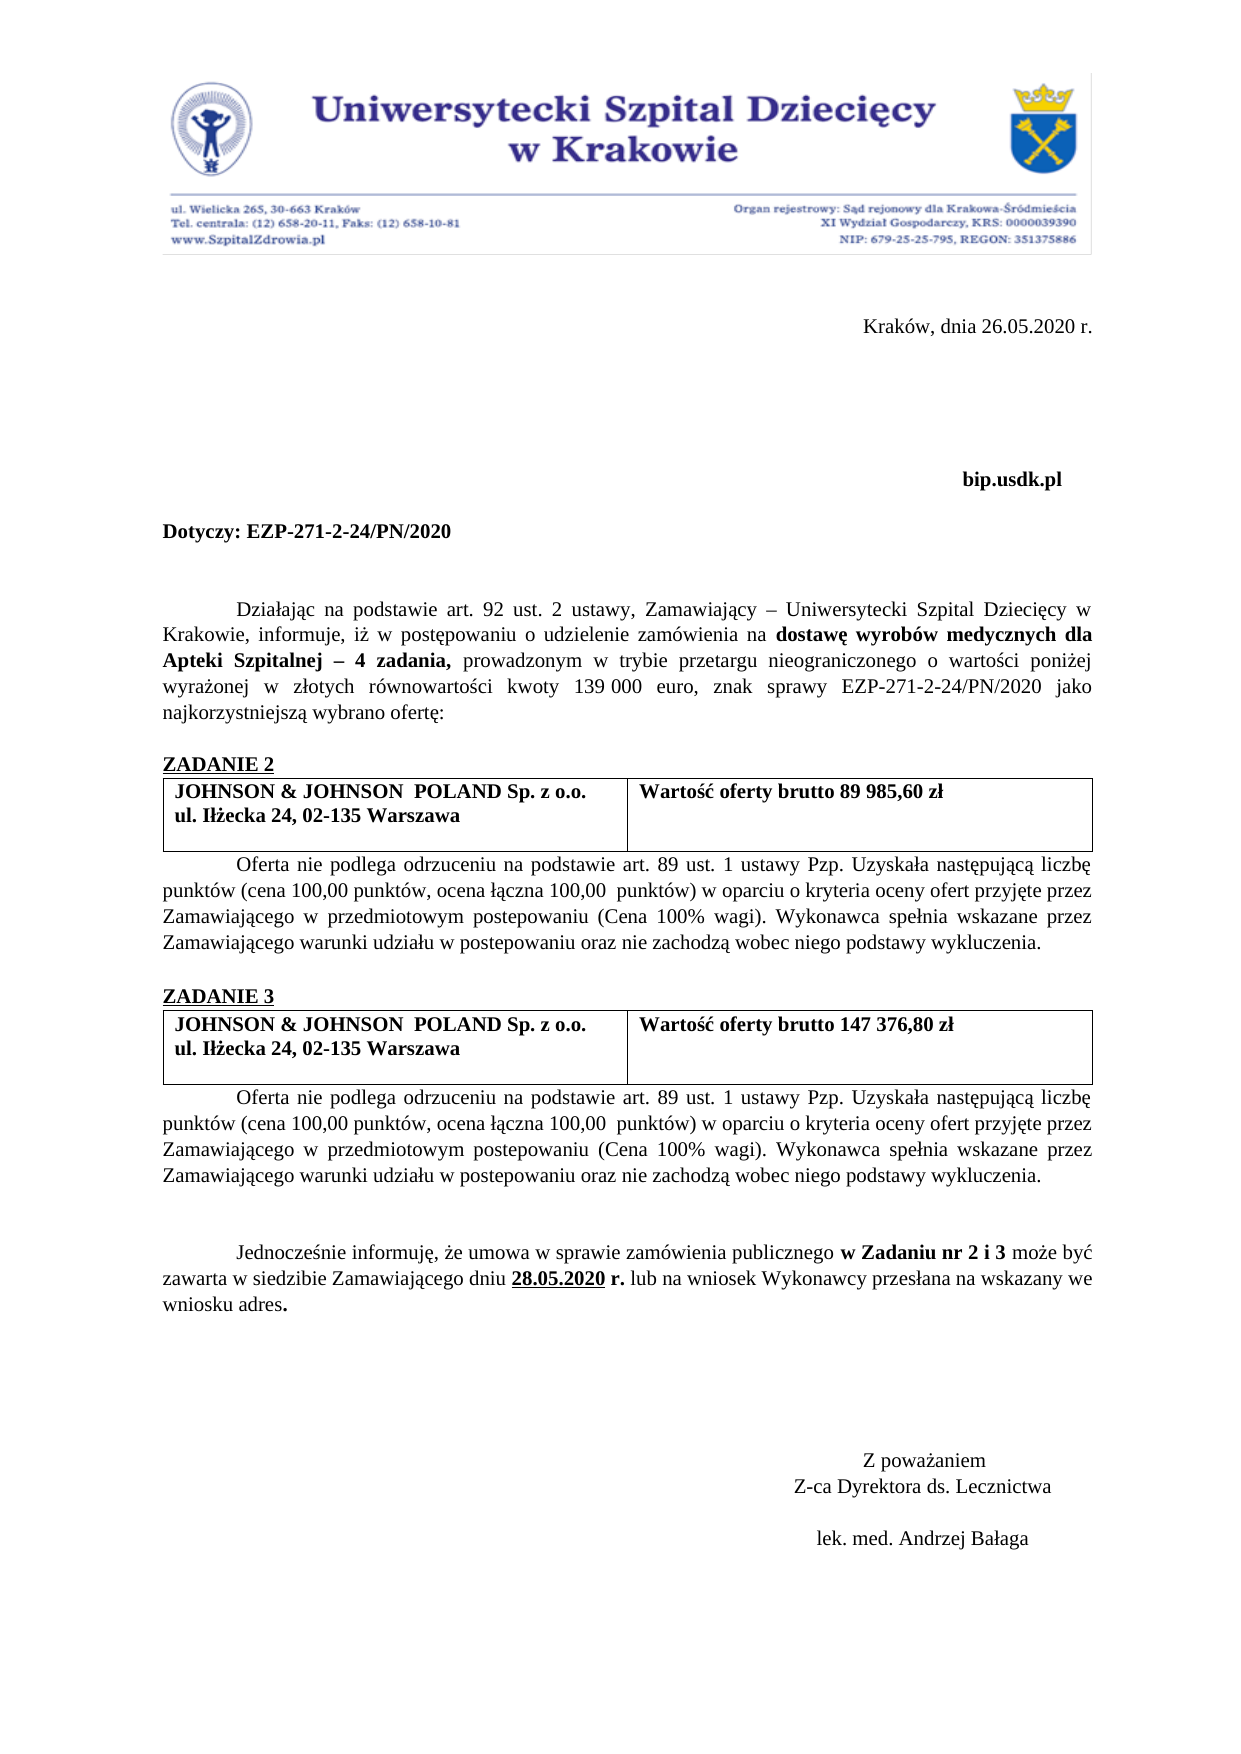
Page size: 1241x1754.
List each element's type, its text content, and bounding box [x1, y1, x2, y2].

text ZADANIE 3 [162, 984, 1093, 1008]
text Oferta nie podlega odrzuceniu na podstawie art. 89 ust. 1 ustawy Pzp. Uzyskała następującą liczbę punktów (cena 100,00 punktów, ocena łączna 100,00 punktów) w oparciu o kryteria oceny ofert przyjęte przez Zamawiającego w przedmiotowym postepowaniu (Cena 100% wagi). Wykonawca spełnia wskazane przez Zamawiającego warunki udziału w postepowaniu oraz nie zachodzą wobec niego podstawy wykluczenia. [162, 1085, 1093, 1187]
text Oferta nie podlega odrzuceniu na podstawie art. 89 ust. 1 ustawy Pzp. Uzyskała następującą liczbę punktów (cena 100,00 punktów, ocena łączna 100,00 punktów) w oparciu o kryteria oceny ofert przyjęte przez Zamawiającego w przedmiotowym postepowaniu (Cena 100% wagi). Wykonawca spełnia wskazane przez Zamawiającego warunki udziału w postepowaniu oraz nie zachodzą wobec niego podstawy wykluczenia. [162, 852, 1093, 954]
text Z-ca Dyrektora ds. Lecznictwa [679, 1474, 1093, 1498]
text lek. med. Andrzej Bałaga [679, 1526, 1093, 1550]
table_header Wartość oferty brutto 89 985,60 zł [628, 779, 1092, 851]
subtitle bip.usdk.pl [826, 467, 1093, 491]
text Jednocześnie informuję, że umowa w sprawie zamówienia publicznego w Zadaniu nr 2 i 3 może być zawarta w siedzibie Zamawiającego dniu 28.05.2020 r. lub na wniosek Wykonawcy przesłana na wskazany we wniosku adres. [162, 1240, 1093, 1316]
text Działając na podstawie art. 92 ust. 2 ustawy, Zamawiający – Uniwersytecki Szpital Dziecięcy w Krakowie, informuje, iż w postępowaniu o udzielenie zamówienia na dostawę wyrobów medycznych dla Apteki Szpitalnej – 4 zadania, prowadzonym w trybie przetargu nieograniczonego o wartości poniżej wyrażonej w złotych równowartości kwoty 139 000 euro, znak sprawy EZP-271-2-24/PN/2020 jako najkorzystniejszą wybrano ofertę: [162, 596, 1093, 724]
text Z poważaniem [826, 1448, 1093, 1472]
text ZADANIE 2 [162, 752, 1093, 776]
picture [162, 73, 1093, 256]
table_header Wartość oferty brutto 147 376,80 zł [628, 1011, 1092, 1084]
text Kraków, dnia 26.05.2020 r. [162, 314, 1093, 338]
table_header JOHNSON & JOHNSON POLAND Sp. z o.o. ul. Iłżecka 24, 02-135 Warszawa [164, 1011, 627, 1084]
text Dotyczy: EZP-271-2-24/PN/2020 [162, 519, 1093, 543]
table_header JOHNSON & JOHNSON POLAND Sp. z o.o. ul. Iłżecka 24, 02-135 Warszawa [164, 779, 627, 851]
